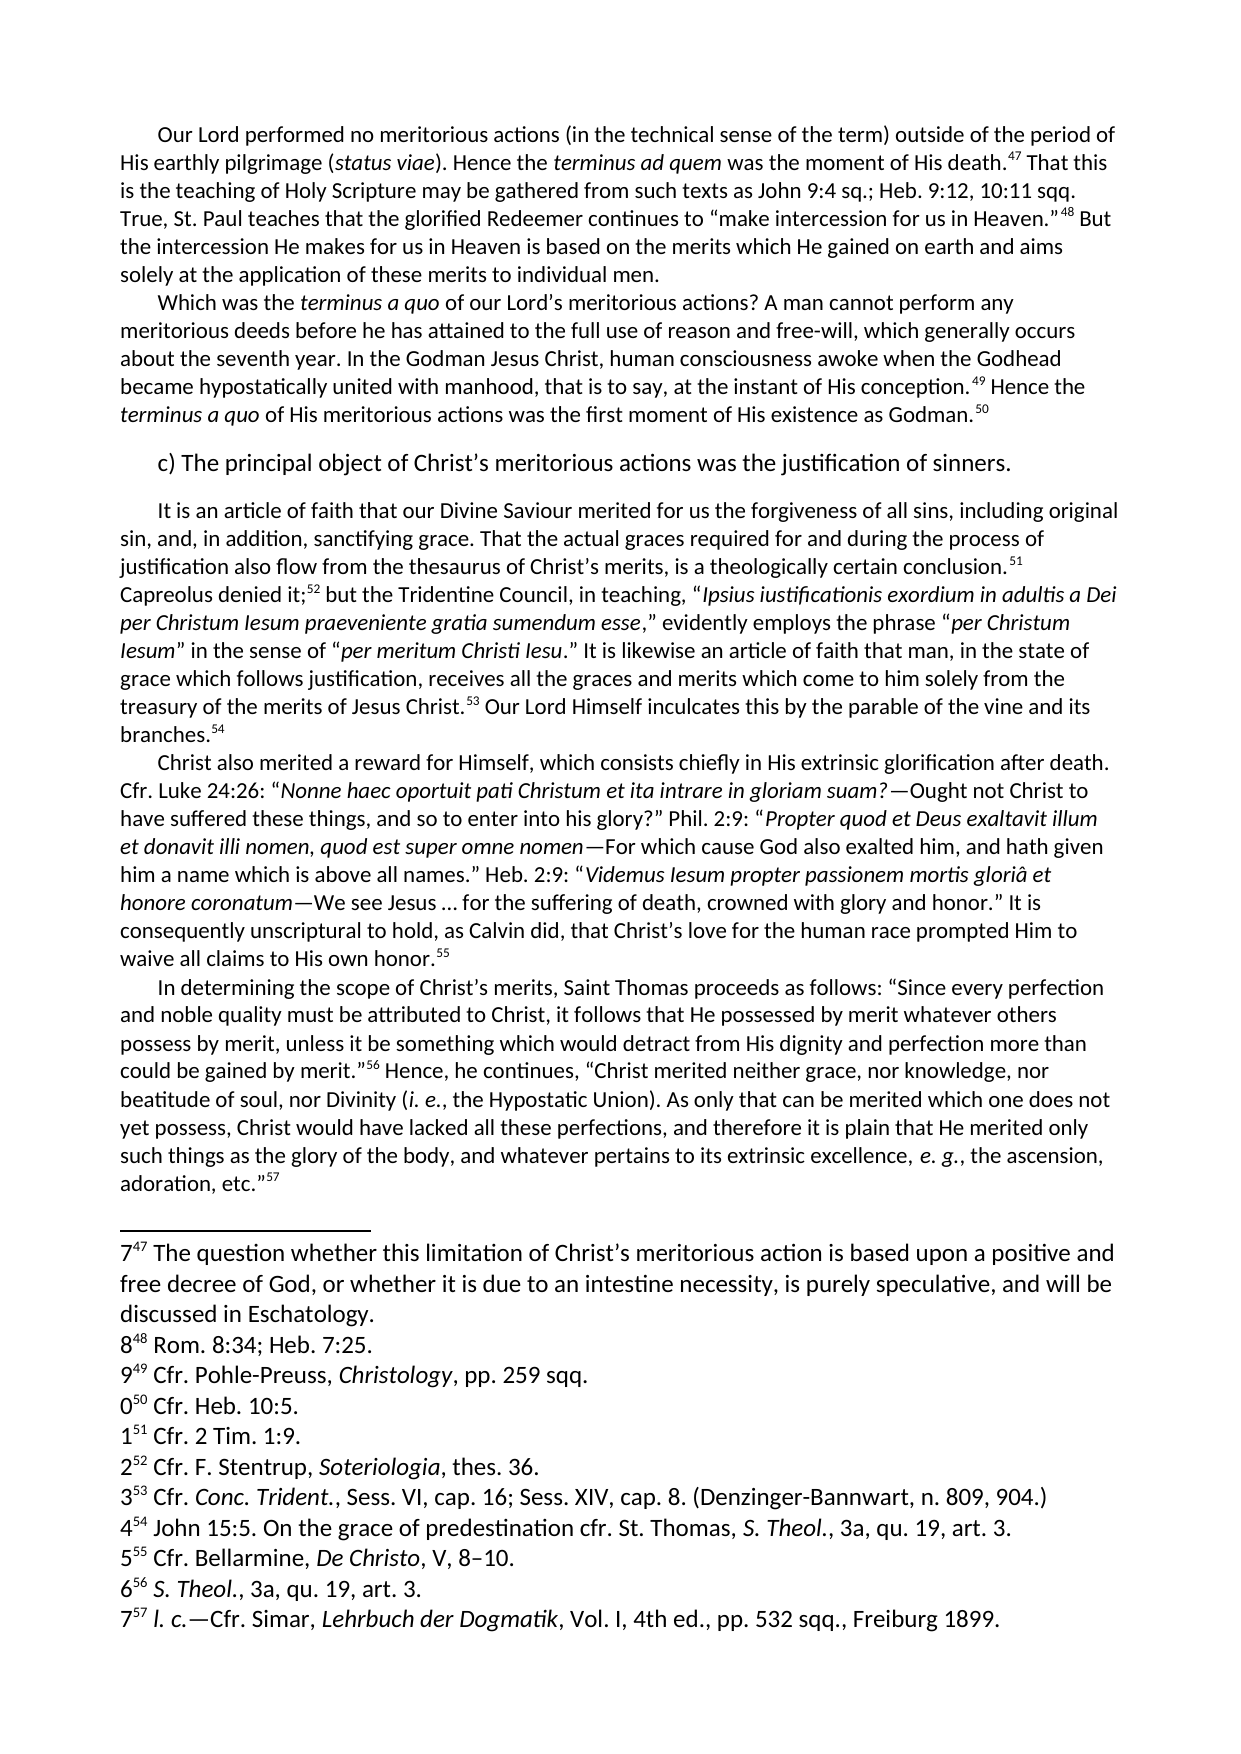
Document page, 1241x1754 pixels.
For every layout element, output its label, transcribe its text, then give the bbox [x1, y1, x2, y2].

text c) The principal object of Christ’s meritorious actions was the justification of sinners. [120, 447, 1120, 477]
text Christ also merited a reward for Himself, which consists chiefly in His extrinsic glorification after death. Cfr. Luke 24:26: “Nonne haec oportuit pati Christum et ita intrare in gloriam suam?—Ought not Christ to have suffered these things, and so to enter into his glory?” Phil. 2:9: “Propter quod et Deus exaltavit illum et donavit illi nomen, quod est super omne nomen—For which cause God also exalted him, and hath given him a name which is above all names.” Heb. 2:9: “Videmus Iesum propter passionem mortis gloriâ et honore coronatum—We see Jesus … for the suffering of death, crowned with glory and honor.” It is consequently unscriptural to hold, as Calvin did, that Christ’s love for the human race prompted Him to waive all claims to His own honor.55 [120, 748, 1120, 973]
text Our Lord performed no meritorious actions (in the technical sense of the term) outside of the period of His earthly pilgrimage (status viae). Hence the terminus ad quem was the moment of His death.47 That this is the teaching of Holy Scripture may be gathered from such texts as John 9:4 sq.; Heb. 9:12, 10:11 sqq. True, St. Paul teaches that the glorified Redeemer continues to “make intercession for us in Heaven.”48 But the intercession He makes for us in Heaven is based on the merits which He gained on earth and aims solely at the application of these merits to individual men. [120, 120, 1120, 288]
text It is an article of faith that our Divine Saviour merited for us the forgiveness of all sins, including original sin, and, in addition, sanctifying grace. That the actual graces required for and during the process of justification also flow from the thesaurus of Christ’s merits, is a theologically certain conclusion.51 Capreolus denied it;52 but the Tridentine Council, in teaching, “Ipsius iustificationis exordium in adultis a Dei per Christum Iesum praeveniente gratia sumendum esse,” evidently employs the phrase “per Christum Iesum” in the sense of “per meritum Christi Iesu.” It is likewise an article of faith that man, in the state of grace which follows justification, receives all the graces and merits which come to him solely from the treasury of the merits of Jesus Christ.53 Our Lord Himself inculcates this by the parable of the vine and its branches.54 [120, 496, 1120, 748]
text In determining the scope of Christ’s merits, Saint Thomas proceeds as follows: “Since every perfection and noble quality must be attributed to Christ, it follows that He possessed by merit whatever others possess by merit, unless it be something which would detract from His dignity and perfection more than could be gained by merit.”56 Hence, he continues, “Christ merited neither grace, nor knowledge, nor beatitude of soul, nor Divinity (i. e., the Hypostatic Union). As only that can be merited which one does not yet possess, Christ would have lacked all these perfections, and therefore it is plain that He merited only such things as the glory of the body, and whatever pertains to its extrinsic excellence, e. g., the ascension, adoration, etc.”57 [120, 973, 1120, 1197]
text Which was the terminus a quo of our Lord’s meritorious actions? A man cannot perform any meritorious deeds before he has attained to the full use of reason and free-will, which generally occurs about the seventh year. In the Godman Jesus Christ, human consciousness awoke when the Godhead became hypostatically united with manhood, that is to say, at the instant of His conception.49 Hence the terminus a quo of His meritorious actions was the first moment of His existence as Godman.50 [120, 288, 1120, 428]
